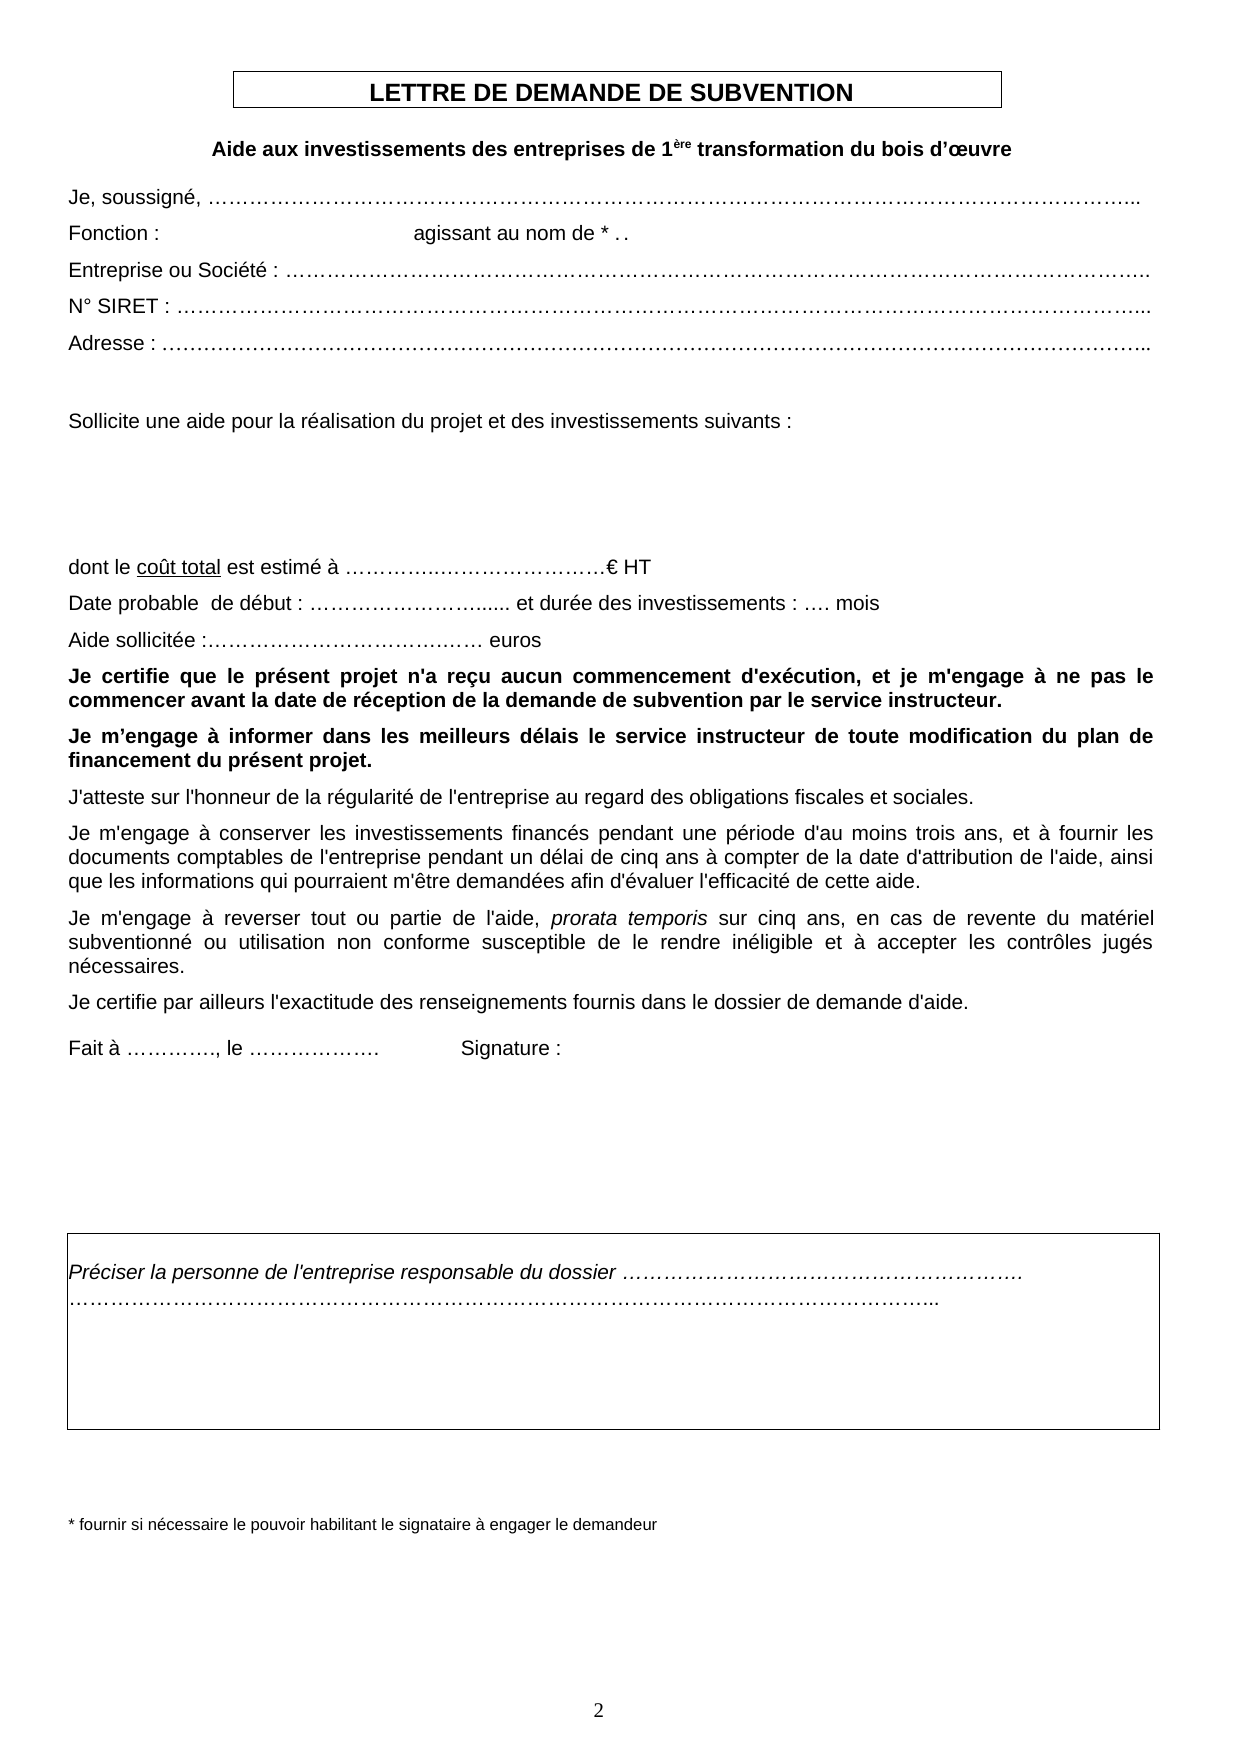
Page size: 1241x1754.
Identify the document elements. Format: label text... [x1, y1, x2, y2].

text Entreprise ou Société : …………………………………………………………………………………………………………….. [68, 258, 1155, 282]
text dont le coût total est estimé à …………..……………………€ HT [68, 554, 1155, 578]
text Aide sollicitée :…………………………….…… euros [68, 627, 1155, 651]
text Fait à …………., le ………………. Signature : [68, 1036, 1155, 1060]
text ……………………………………………………………………………………………………………... [68, 1283, 1159, 1310]
text Sollicite une aide pour la réalisation du projet et des investissements suivants : [68, 409, 1155, 433]
text Je certifie par ailleurs l'exactitude des renseignements fournis dans le dossier de demande d'aide. [68, 990, 1155, 1014]
text Je certifie que le présent projet n'a reçu aucun commencement d'exécution, et je m'engage à ne pas le commencer avant la date de réception de la demande de subvention par le service instructeur. [68, 664, 1155, 712]
text Je m'engage à conserver les investissements financés pendant une période d'au moins trois ans, et à fournir les documents comptables de l'entreprise pendant un délai de cinq ans à compter de la date d'attribution de l'aide, ainsi que les informations qui pourraient m'être demandées afin d'évaluer l'efficacité de cette aide. [68, 821, 1155, 893]
text N° SIRET : …………………………………………………………………………………………………………………………... [68, 294, 1155, 318]
text Adresse : …………………………………………………………………………………………………………………………….. [68, 331, 1155, 355]
text Fonction : agissant au nom de * [68, 221, 1155, 245]
text Date probable de début : ……………………...... et durée des investissements : …. mois [68, 591, 1155, 615]
table_header LETTRE DE DEMANDE DE SUBVENTION [234, 72, 1001, 107]
text Je m'engage à reverser tout ou partie de l'aide, prorata temporis sur cinq ans, en cas de revente du matériel subventionné ou utilisation non conforme susceptible de le rendre inéligible et à accepter les contrôles jugés nécessaires. [68, 906, 1155, 977]
text Aide aux investissements des entreprises de 1ère transformation du bois d’œuvre [68, 137, 1155, 161]
text Préciser la personne de l'entreprise responsable du dossier …………………………………………………. [68, 1257, 1159, 1283]
text J'atteste sur l'honneur de la régularité de l'entreprise au regard des obligations fiscales et sociales. [68, 785, 1155, 809]
text Je m’engage à informer dans les meilleurs délais le service instructeur de toute modification du plan de financement du présent projet. [68, 724, 1155, 772]
text * fournir si nécessaire le pouvoir habilitant le signataire à engager le demandeur [68, 1514, 1155, 1533]
text Je, soussigné, ……………………………………………………………………………………………………………………... [68, 185, 1155, 209]
